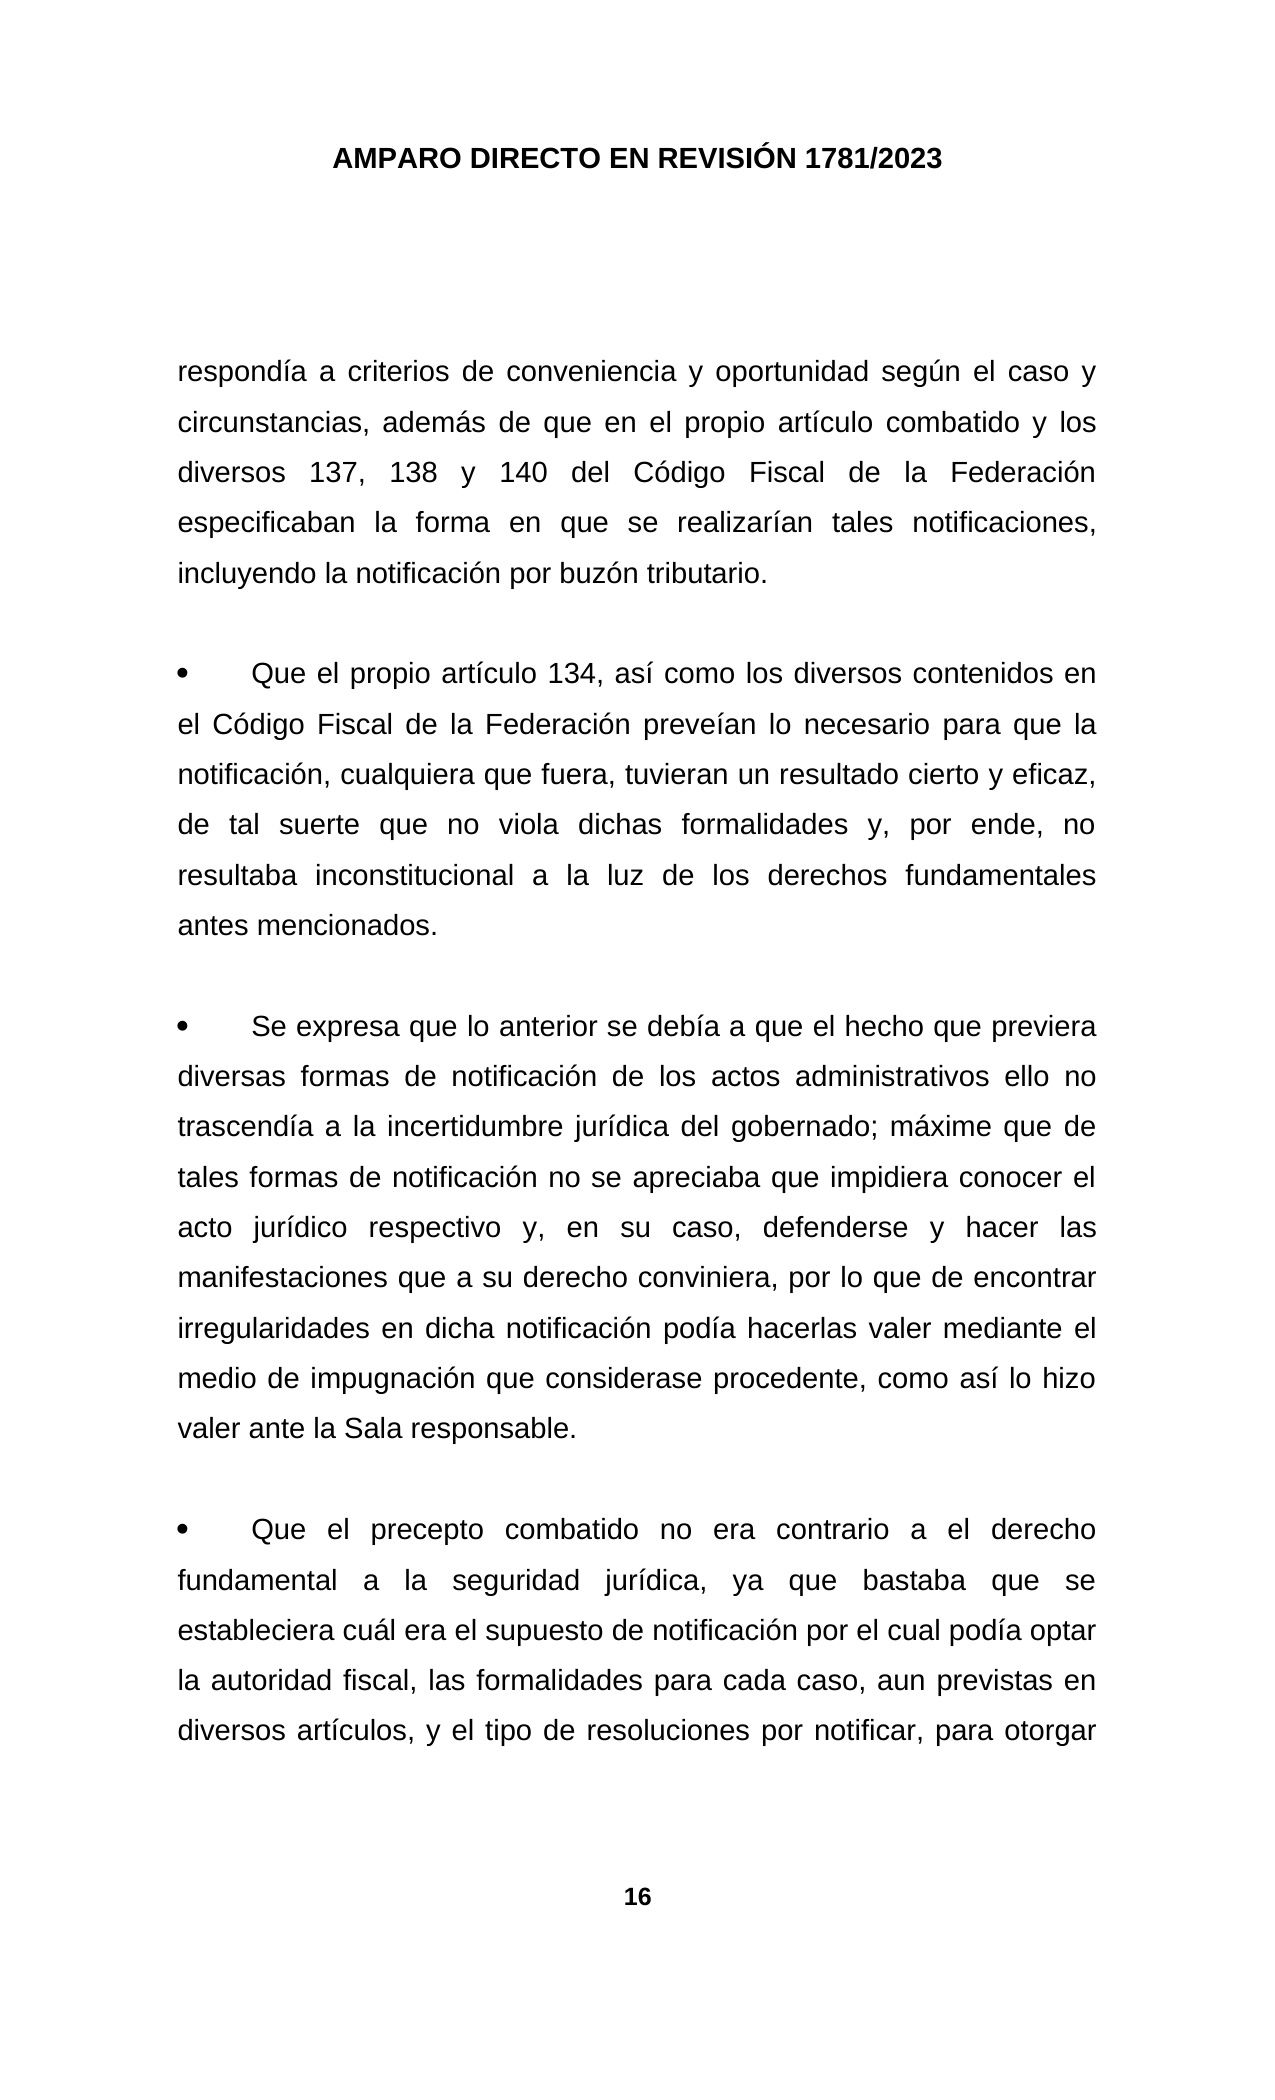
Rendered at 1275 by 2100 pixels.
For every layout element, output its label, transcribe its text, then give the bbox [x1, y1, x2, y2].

list Se expresa que lo anterior se debía a que el hecho que previera diversas formas de notificación de los actos administrativos ello no trascendía a la incertidumbre jurídica del gobernado; máxime que de tales formas de notificación no se apreciaba que impidiera conocer el acto jurídico respectivo y, en su caso, defenderse y hacer las manifestaciones que a su derecho conviniera, por lo que de encontrar irregularidades en dicha notificación podía hacerlas valer mediante el medio de impugnación que considerase procedente, como así lo hizo valer ante la Sala responsable. [177, 1009, 1098, 1445]
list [177, 1512, 1098, 1747]
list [177, 354, 1098, 589]
list Que el propio artículo 134, así como los diversos contenidos en el Código Fiscal de la Federación preveían lo necesario para que la notificación, cualquiera que fuera, tuvieran un resultado cierto y eficaz, de tal suerte que no viola dichas formalidades y, por ende, no resultaba inconstitucional a la luz de los derechos fundamentales antes mencionados. [177, 656, 1098, 942]
